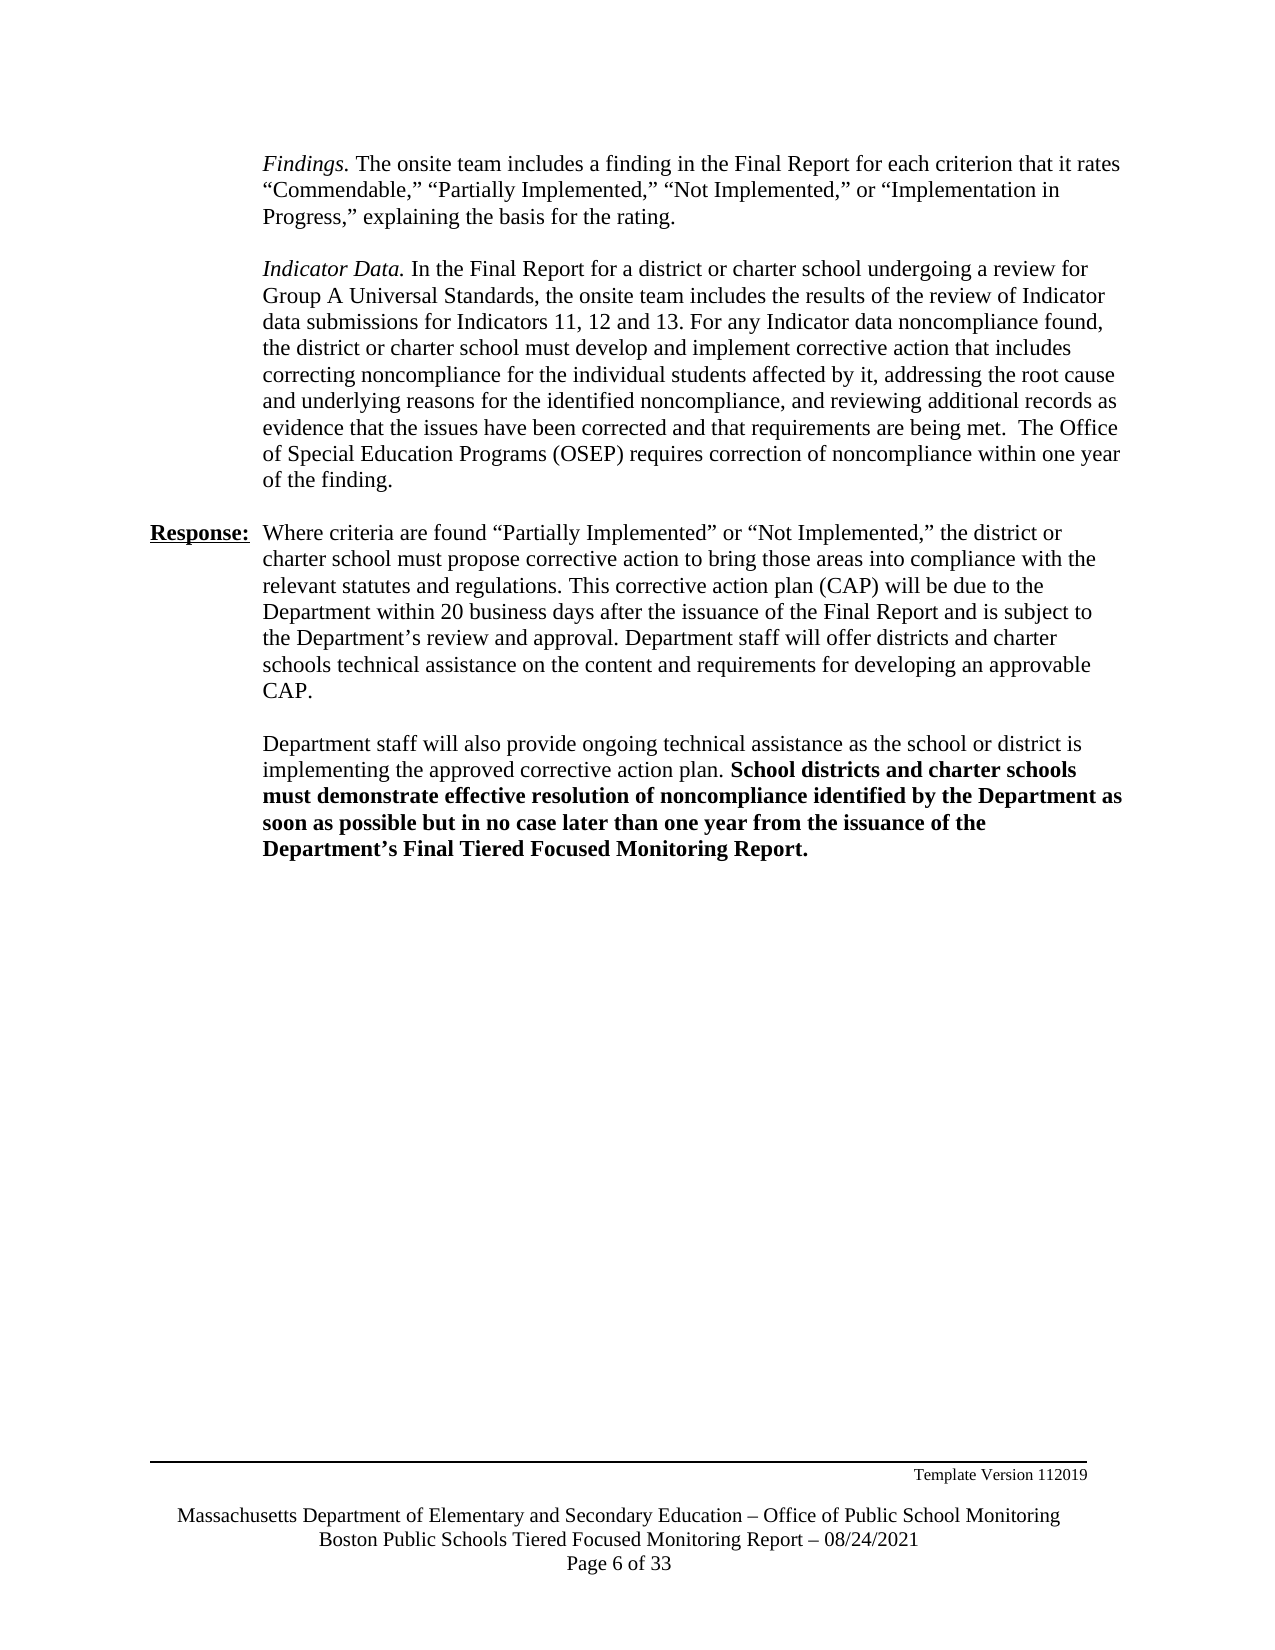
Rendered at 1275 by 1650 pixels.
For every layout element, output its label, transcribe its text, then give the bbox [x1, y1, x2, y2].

text Indicator Data. In the Final Report for a district or charter school undergoing a review for Group A Universal Standards, the onsite team includes the results of the review of Indicator data submissions for Indicators 11, 12 and 13. For any Indicator data noncompliance found, the district or charter school must develop and implement corrective action that includes correcting noncompliance for the individual students affected by it, addressing the root cause and underlying reasons for the identified noncompliance, and reviewing additional records as evidence that the issues have been corrected and that requirements are being met. The Office of Special Education Programs (OSEP) requires correction of noncompliance within one year of the finding. [262, 255, 1125, 493]
text Findings. The onsite team includes a finding in the Final Report for each criterion that it rates “Commendable,” “Partially Implemented,” “Not Implemented,” or “Implementation in Progress,” explaining the basis for the rating. [262, 150, 1125, 229]
text Department staff will also provide ongoing technical assistance as the school or district is implementing the approved corrective action plan. School districts and charter schools must demonstrate effective resolution of noncompliance identified by the Department as soon as possible but in no case later than one year from the issuance of the Department’s Final Tiered Focused Monitoring Report. [262, 730, 1125, 862]
text Response: Where criteria are found “Partially Implemented” or “Not Implemented,” the district or charter school must propose corrective action to bring those areas into compliance with the relevant statutes and regulations. This corrective action plan (CAP) will be due to the Department within 20 business days after the issuance of the Final Report and is subject to the Department’s review and approval. Department staff will offer districts and charter schools technical assistance on the content and requirements for developing an approvable CAP. [150, 519, 1125, 703]
